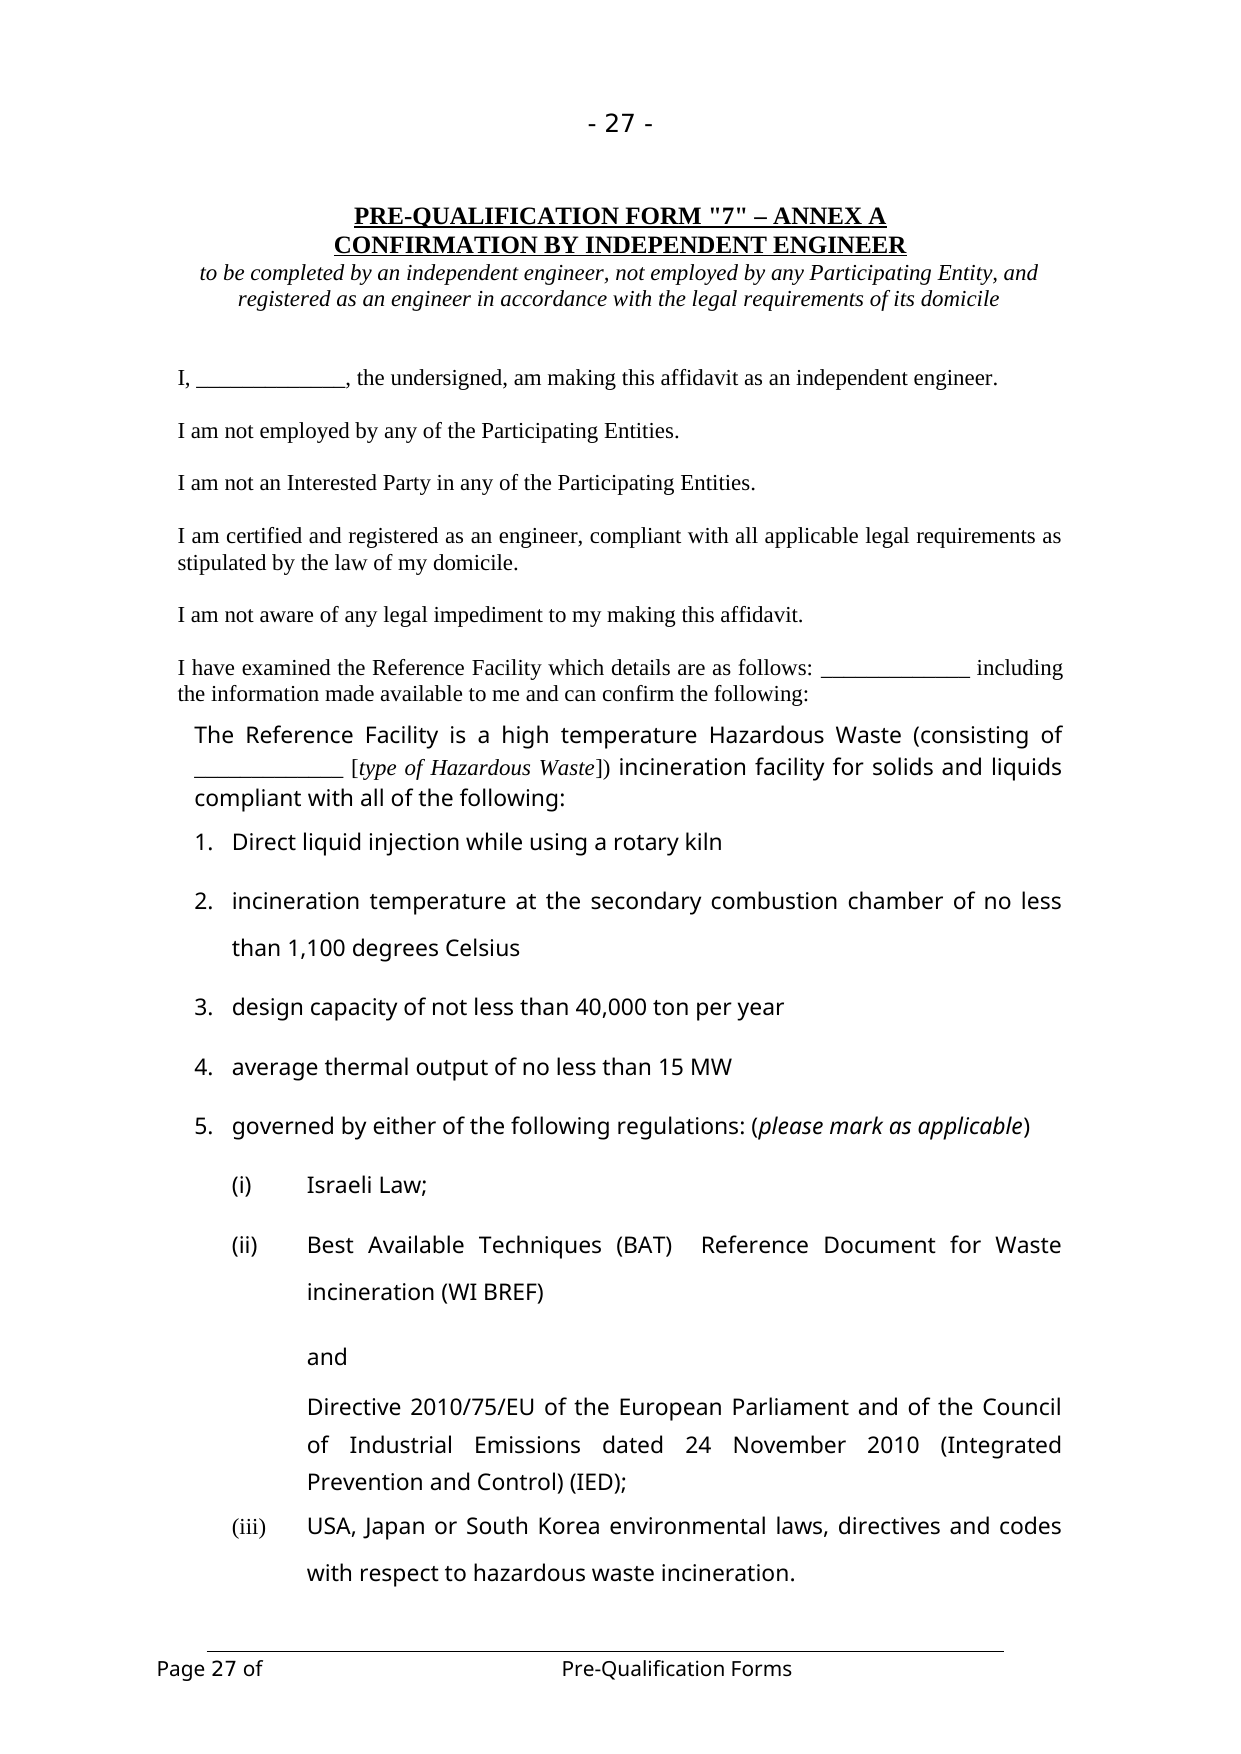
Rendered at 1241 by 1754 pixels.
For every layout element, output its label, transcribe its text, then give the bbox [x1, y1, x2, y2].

subtitle Directive 2010/75/EU of the European Parliament and of the Council of Industrial Emissions dated 24 November 2010 (Integrated Prevention and Control) (IED); [307, 1385, 1063, 1497]
subtitle Best Available Techniques (BAT) Reference Document for Waste incineration (WI BREF) [232, 1228, 1063, 1307]
subtitle average thermal output of no less than 15 MW [194, 1050, 1063, 1082]
text Pre-QualificatioN Form "7" – Annex A [177, 201, 1063, 230]
text I have examined the Reference Facility which details are as follows: _____________ including the information made available to me and can confirm the following: [177, 654, 1063, 707]
subtitle USA, Japan or South Korea environmental laws, directives and codes with respect to hazardous waste incineration. [232, 1510, 1063, 1588]
text I am not aware of any legal impediment to my making this affidavit. [177, 601, 1063, 628]
text I, _____________, the undersigned, am making this affidavit as an independent engineer. [177, 364, 1063, 390]
subtitle governed by either of the following regulations: (please mark as applicable) [194, 1110, 1063, 1141]
text I am not an Interested Party in any of the Participating Entities. [177, 469, 1063, 496]
text to be completed by an independent engineer, not employed by any Participating Entity, and registered as an engineer in accordance with the legal requirements of its domicile [177, 259, 1063, 311]
subtitle Direct liquid injection while using a rotary kiln [194, 825, 1063, 857]
text confirmation by independent engineer [177, 230, 1063, 259]
subtitle The Reference Facility is a high temperature Hazardous Waste (consisting of _____________ [type of Hazardous Waste]) incineration facility for solids and liquids compliant with all of the following: [194, 719, 1063, 813]
subtitle design capacity of not less than 40,000 ton per year [194, 991, 1063, 1022]
text I am not employed by any of the Participating Entities. [177, 417, 1063, 443]
text I am certified and registered as an engineer, compliant with all applicable legal requirements as stipulated by the law of my domicile. [177, 522, 1063, 575]
subtitle incineration temperature at the secondary combustion chamber of no less than 1,100 degrees Celsius [194, 885, 1063, 963]
subtitle Israeli Law; [232, 1169, 1063, 1200]
subtitle and [307, 1335, 1063, 1372]
